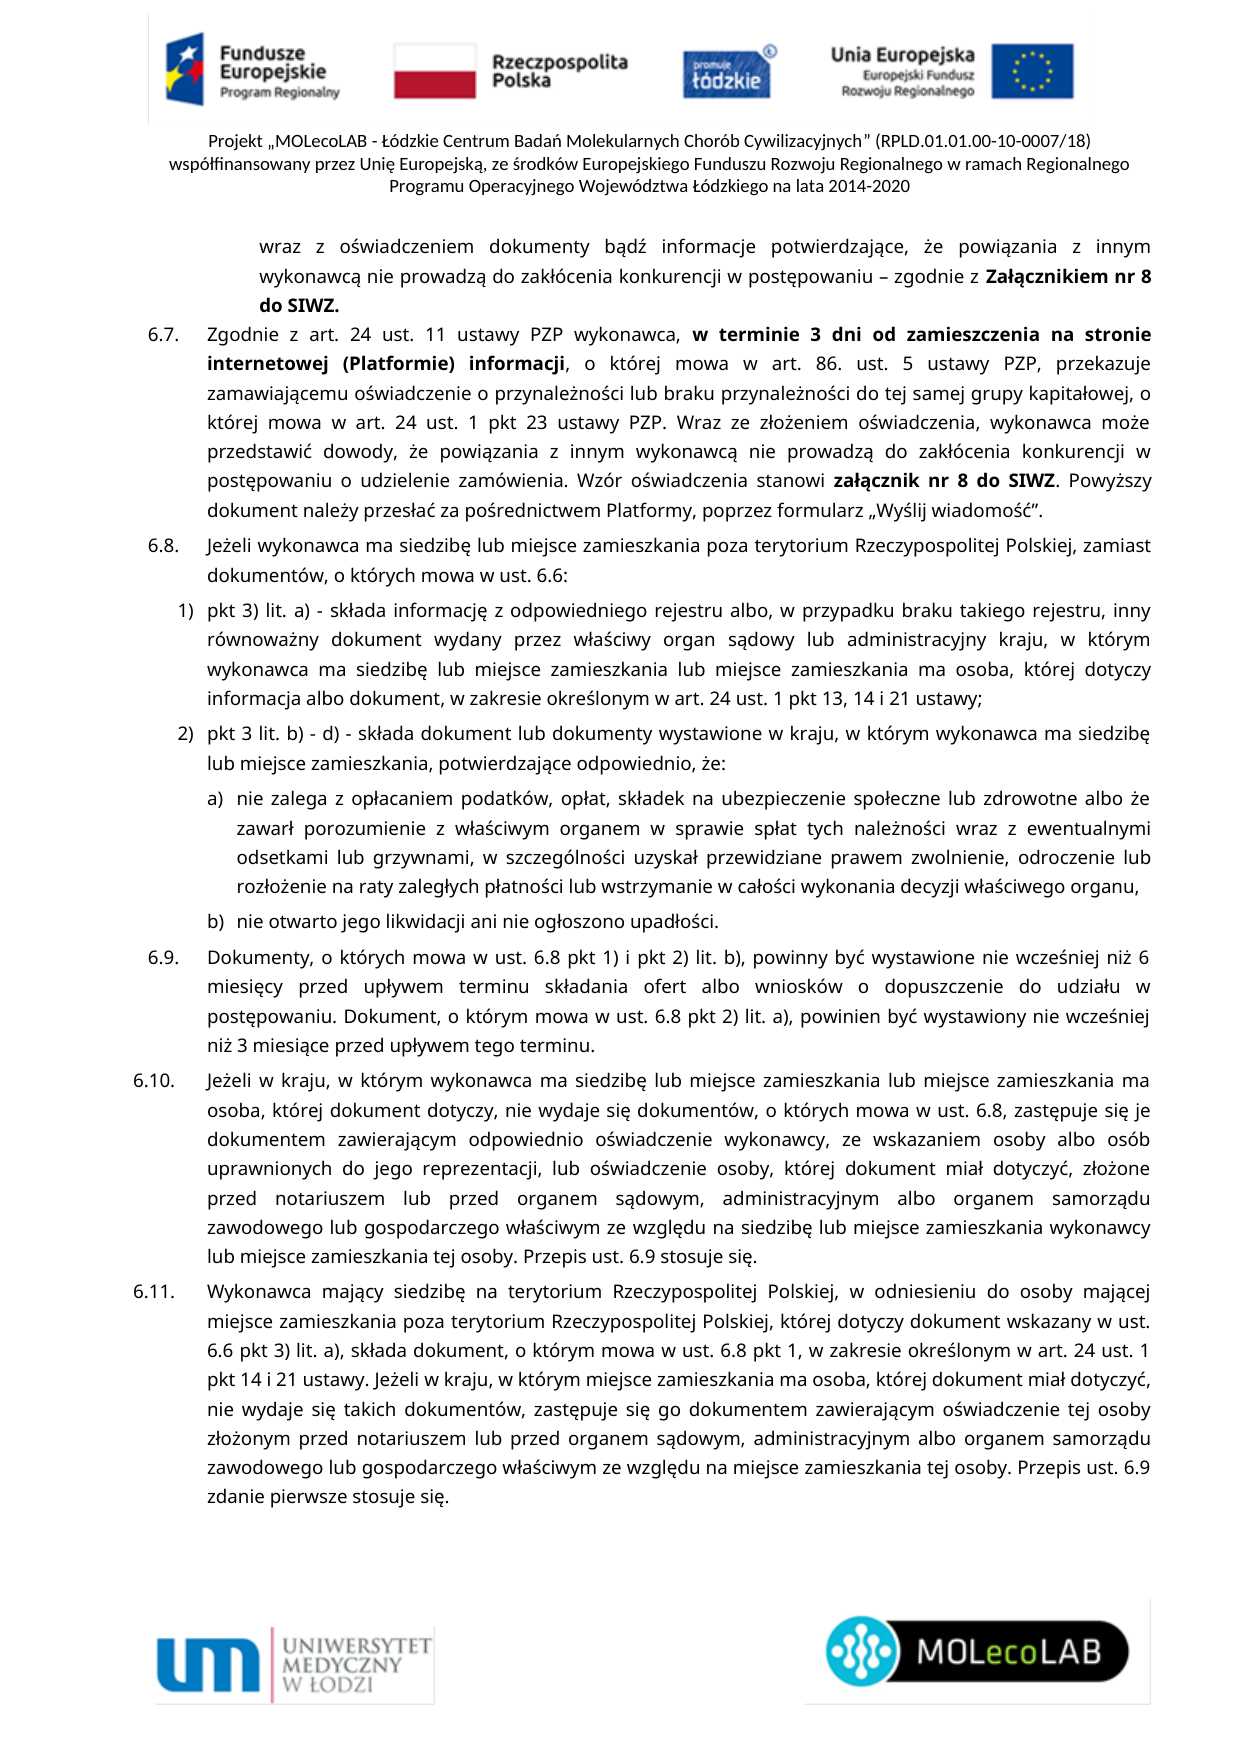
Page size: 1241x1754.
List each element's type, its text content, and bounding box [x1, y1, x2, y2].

picture [147, 14, 1095, 129]
list pkt 3 lit. b) - d) - składa dokument lub dokumenty wystawione w kraju, w którym wykonawca ma siedzibę lub miejsce zamieszkania, potwierdzające odpowiednio, że: [177, 721, 1152, 776]
list pkt 3) lit. a) - składa informację z odpowiedniego rejestru albo, w przypadku braku takiego rejestru, inny równoważny dokument wydany przez właściwy organ sądowy lub administracyjny kraju, w którym wykonawca ma siedzibę lub miejsce zamieszkania lub miejsce zamieszkania ma osoba, której dotyczy informacja albo dokument, w zakresie określonym w art. 24 ust. 1 pkt 13, 14 i 21 ustawy; [177, 597, 1152, 711]
list Jeżeli wykonawca ma siedzibę lub miejsce zamieszkania poza terytorium Rzeczypospolitej Polskiej, zamiast dokumentów, o których mowa w ust. 6.6: [148, 533, 1152, 587]
list Zgodnie z art. 24 ust. 11 ustawy PZP wykonawca, w terminie 3 dni od zamieszczenia na stronie internetowej (Platformie) informacji, o której mowa w art. 86. ust. 5 ustawy PZP, przekazuje zamawiającemu oświadczenie o przynależności lub braku przynależności do tej samej grupy kapitałowej, o której mowa w art. 24 ust. 1 pkt 23 ustawy PZP. Wraz ze złożeniem oświadczenia, wykonawca może przedstawić dowody, że powiązania z innym wykonawcą nie prowadzą do zakłócenia konkurencji w postępowaniu o udzielenie zamówienia. Wzór oświadczenia stanowi załącznik nr 8 do SIWZ. Powyższy dokument należy przesłać za pośrednictwem Platformy, poprzez formularz „Wyślij wiadomość”. [148, 321, 1152, 523]
picture [155, 1626, 436, 1706]
list Jeżeli w kraju, w którym wykonawca ma siedzibę lub miejsce zamieszkania lub miejsce zamieszkania ma osoba, której dokument dotyczy, nie wydaje się dokumentów, o których mowa w ust. 6.8, zastępuje się je dokumentem zawierającym odpowiednio oświadczenie wykonawcy, ze wskazaniem osoby albo osób uprawnionych do jego reprezentacji, lub oświadczenie osoby, której dokument miał dotyczyć, złożone przed notariuszem lub przed organem sądowym, administracyjnym albo organem samorządu zawodowego lub gospodarczego właściwym ze względu na siedzibę lub miejsce zamieszkania wykonawcy lub miejsce zamieszkania tej osoby. Przepis ust. 6.9 stosuje się. [133, 1068, 1152, 1269]
picture [805, 1599, 1152, 1706]
list Dokumenty, o których mowa w ust. 6.8 pkt 1) i pkt 2) lit. b), powinny być wystawione nie wcześniej niż 6 miesięcy przed upływem terminu składania ofert albo wniosków o dopuszczenie do udziału w postępowaniu. Dokument, o którym mowa w ust. 6.8 pkt 2) lit. a), powinien być wystawiony nie wcześniej niż 3 miesiące przed upływem tego terminu. [148, 944, 1152, 1058]
list nie zalega z opłacaniem podatków, opłat, składek na ubezpieczenie społeczne lub zdrowotne albo że zawarł porozumienie z właściwym organem w sprawie spłat tych należności wraz z ewentualnymi odsetkami lub grzywnami, w szczególności uzyskał przewidziane prawem zwolnienie, odroczenie lub rozłożenie na raty zaległych płatności lub wstrzymanie w całości wykonania decyzji właściwego organu, [207, 786, 1152, 899]
list Wykonawca mający siedzibę na terytorium Rzeczypospolitej Polskiej, w odniesieniu do osoby mającej miejsce zamieszkania poza terytorium Rzeczypospolitej Polskiej, której dotyczy dokument wskazany w ust. 6.6 pkt 3) lit. a), składa dokument, o którym mowa w ust. 6.8 pkt 1, w zakresie określonym w art. 24 ust. 1 pkt 14 i 21 ustawy. Jeżeli w kraju, w którym miejsce zamieszkania ma osoba, której dokument miał dotyczyć, nie wydaje się takich dokumentów, zastępuje się go dokumentem zawierającym oświadczenie tej osoby złożonym przed notariuszem lub przed organem sądowym, administracyjnym albo organem samorządu zawodowego lub gospodarczego właściwym ze względu na miejsce zamieszkania tej osoby. Przepis ust. 6.9 zdanie pierwsze stosuje się. [133, 1279, 1152, 1509]
list nie otwarto jego likwidacji ani nie ogłoszono upadłości. [207, 909, 1152, 934]
